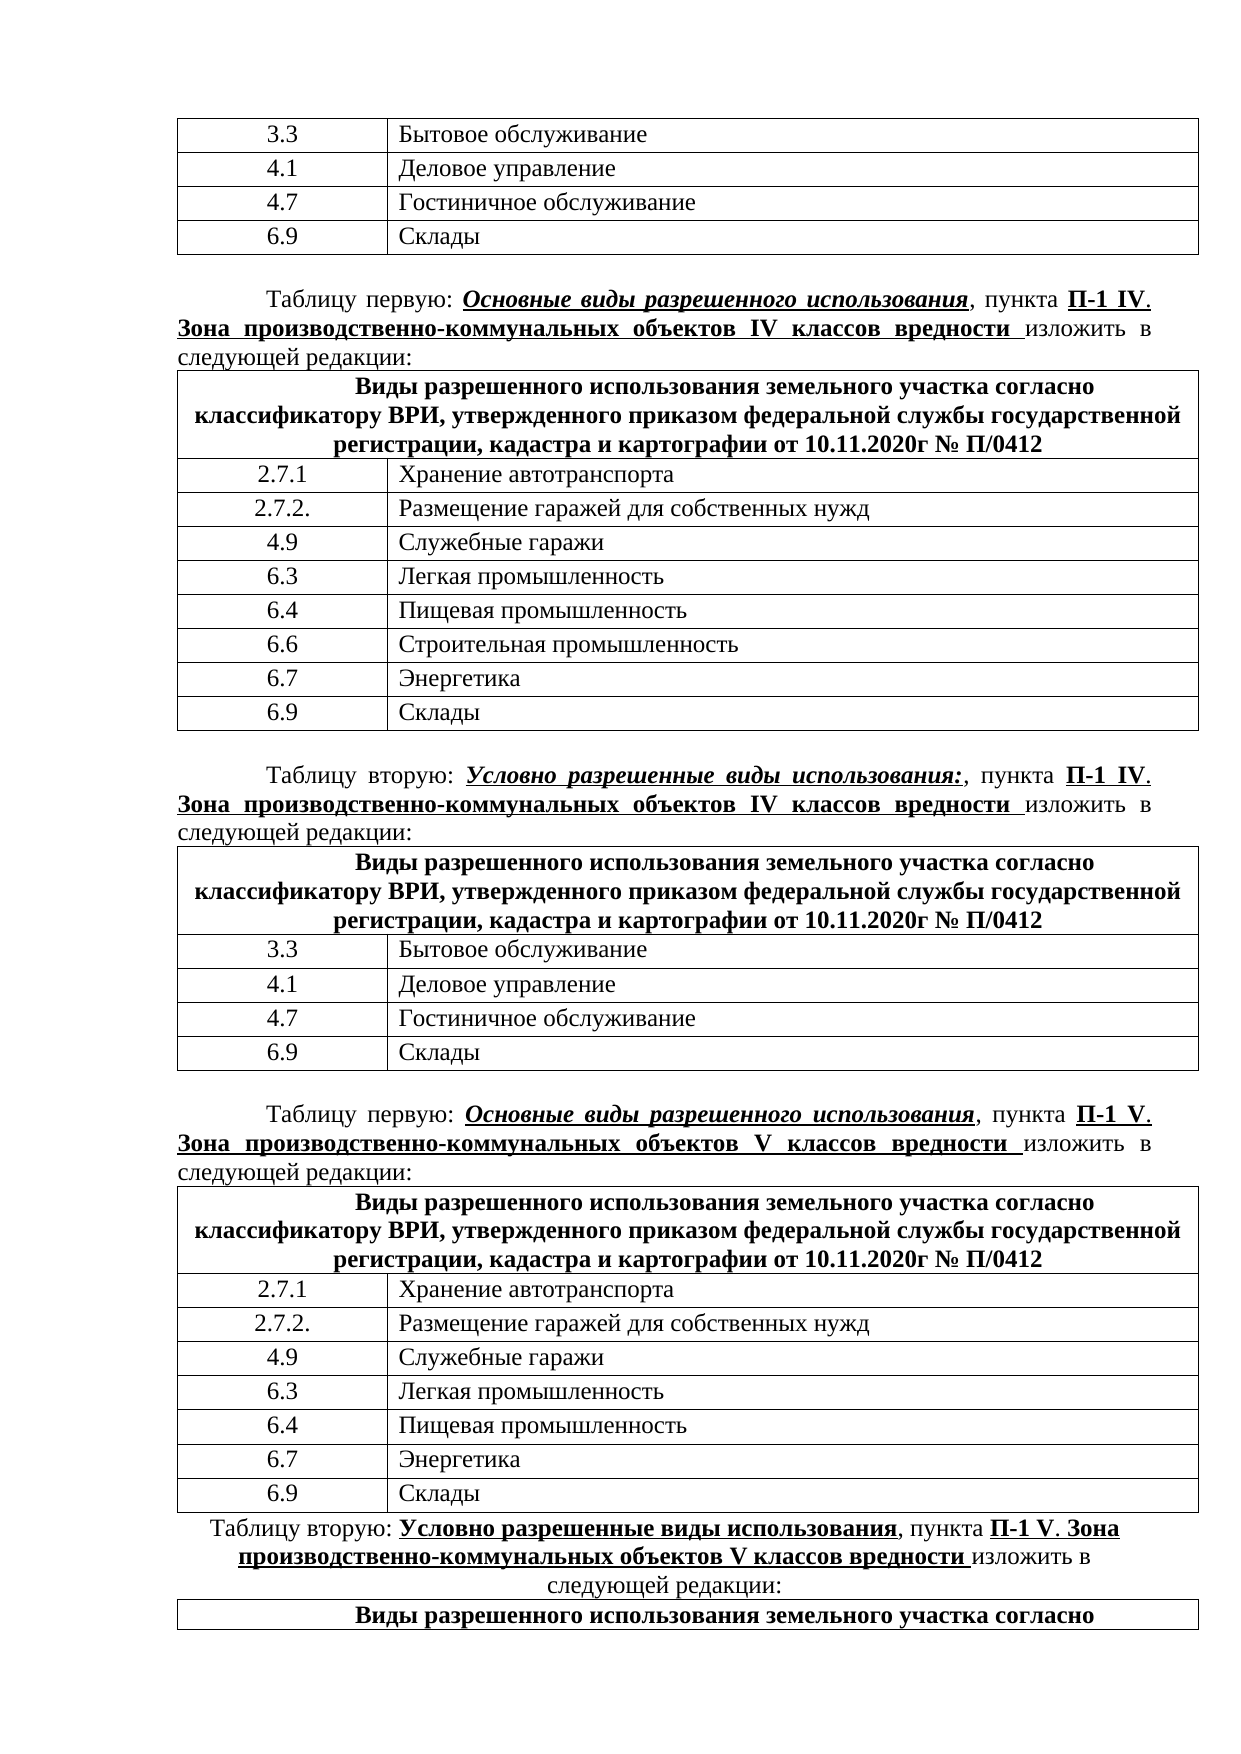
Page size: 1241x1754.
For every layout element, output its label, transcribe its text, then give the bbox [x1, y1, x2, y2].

table_cell Бытовое обслуживание [388, 119, 1198, 152]
table_cell 6.9 [178, 1037, 387, 1070]
table_cell Легкая промышленность [388, 561, 1198, 594]
text Таблицу вторую: Условно разрешенные виды использования:, пункта П-1 IV. Зона производственно-коммунальных объектов IV классов вредности изложить в следующей редакции: [177, 760, 1152, 846]
table_cell 3.3 [178, 119, 387, 152]
table_cell 6.7 [178, 663, 387, 696]
table_cell Энергетика [388, 663, 1198, 696]
table_cell Бытовое обслуживание [388, 935, 1198, 968]
text Таблицу первую: Основные виды разрешенного использования, пункта П-1 IV. Зона производственно-коммунальных объектов IV классов вредности изложить в следующей редакции: [177, 284, 1152, 370]
table_cell Энергетика [388, 1445, 1198, 1477]
table_cell Гостиничное обслуживание [388, 1003, 1198, 1036]
table_cell Размещение гаражей для собственных нужд [388, 1308, 1198, 1341]
table_cell Склады [388, 221, 1198, 254]
table_cell 4.7 [178, 1003, 387, 1036]
table_cell 6.3 [178, 1376, 387, 1409]
table_cell 3.3 [178, 935, 387, 968]
table_cell Склады [388, 1037, 1198, 1070]
table_cell 2.7.1 [178, 1274, 387, 1307]
table_cell 2.7.1 [178, 459, 387, 492]
table_cell 4.9 [178, 527, 387, 560]
table_cell 6.4 [178, 1410, 387, 1443]
table_cell 4.1 [178, 153, 387, 186]
table_cell 4.9 [178, 1342, 387, 1375]
table_cell Склады [388, 1479, 1198, 1512]
table_cell 6.9 [178, 697, 387, 730]
table_cell Хранение автотранспорта [388, 459, 1198, 492]
table_cell 4.7 [178, 187, 387, 220]
table_cell 4.1 [178, 969, 387, 1002]
table_cell Строительная промышленность [388, 629, 1198, 662]
table_cell Легкая промышленность [388, 1376, 1198, 1409]
text Таблицу первую: Основные виды разрешенного использования, пункта П-1 V. Зона производственно-коммунальных объектов V классов вредности изложить в следующей редакции: [177, 1099, 1152, 1186]
table_cell Деловое управление [388, 153, 1198, 186]
table_cell 6.6 [178, 629, 387, 662]
table_cell Пищевая промышленность [388, 1410, 1198, 1443]
table_cell Служебные гаражи [388, 1342, 1198, 1375]
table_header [178, 1600, 1198, 1629]
table_cell 2.7.2. [178, 493, 387, 526]
table_cell 6.7 [178, 1445, 387, 1477]
table_cell Склады [388, 697, 1198, 730]
text Таблицу вторую: Условно разрешенные виды использования, пункта П-1 V. Зона производственно-коммунальных объектов V классов вредности изложить в следующей редакции: [177, 1513, 1152, 1599]
table_cell 6.9 [178, 1479, 387, 1512]
table_cell 6.9 [178, 221, 387, 254]
table_cell 6.4 [178, 595, 387, 628]
table_cell Деловое управление [388, 969, 1198, 1002]
table_cell Гостиничное обслуживание [388, 187, 1198, 220]
table_cell Хранение автотранспорта [388, 1274, 1198, 1307]
table_cell Пищевая промышленность [388, 595, 1198, 628]
table_cell 6.3 [178, 561, 387, 594]
table_cell Служебные гаражи [388, 527, 1198, 560]
table_cell Размещение гаражей для собственных нужд [388, 493, 1198, 526]
table_cell 2.7.2. [178, 1308, 387, 1341]
